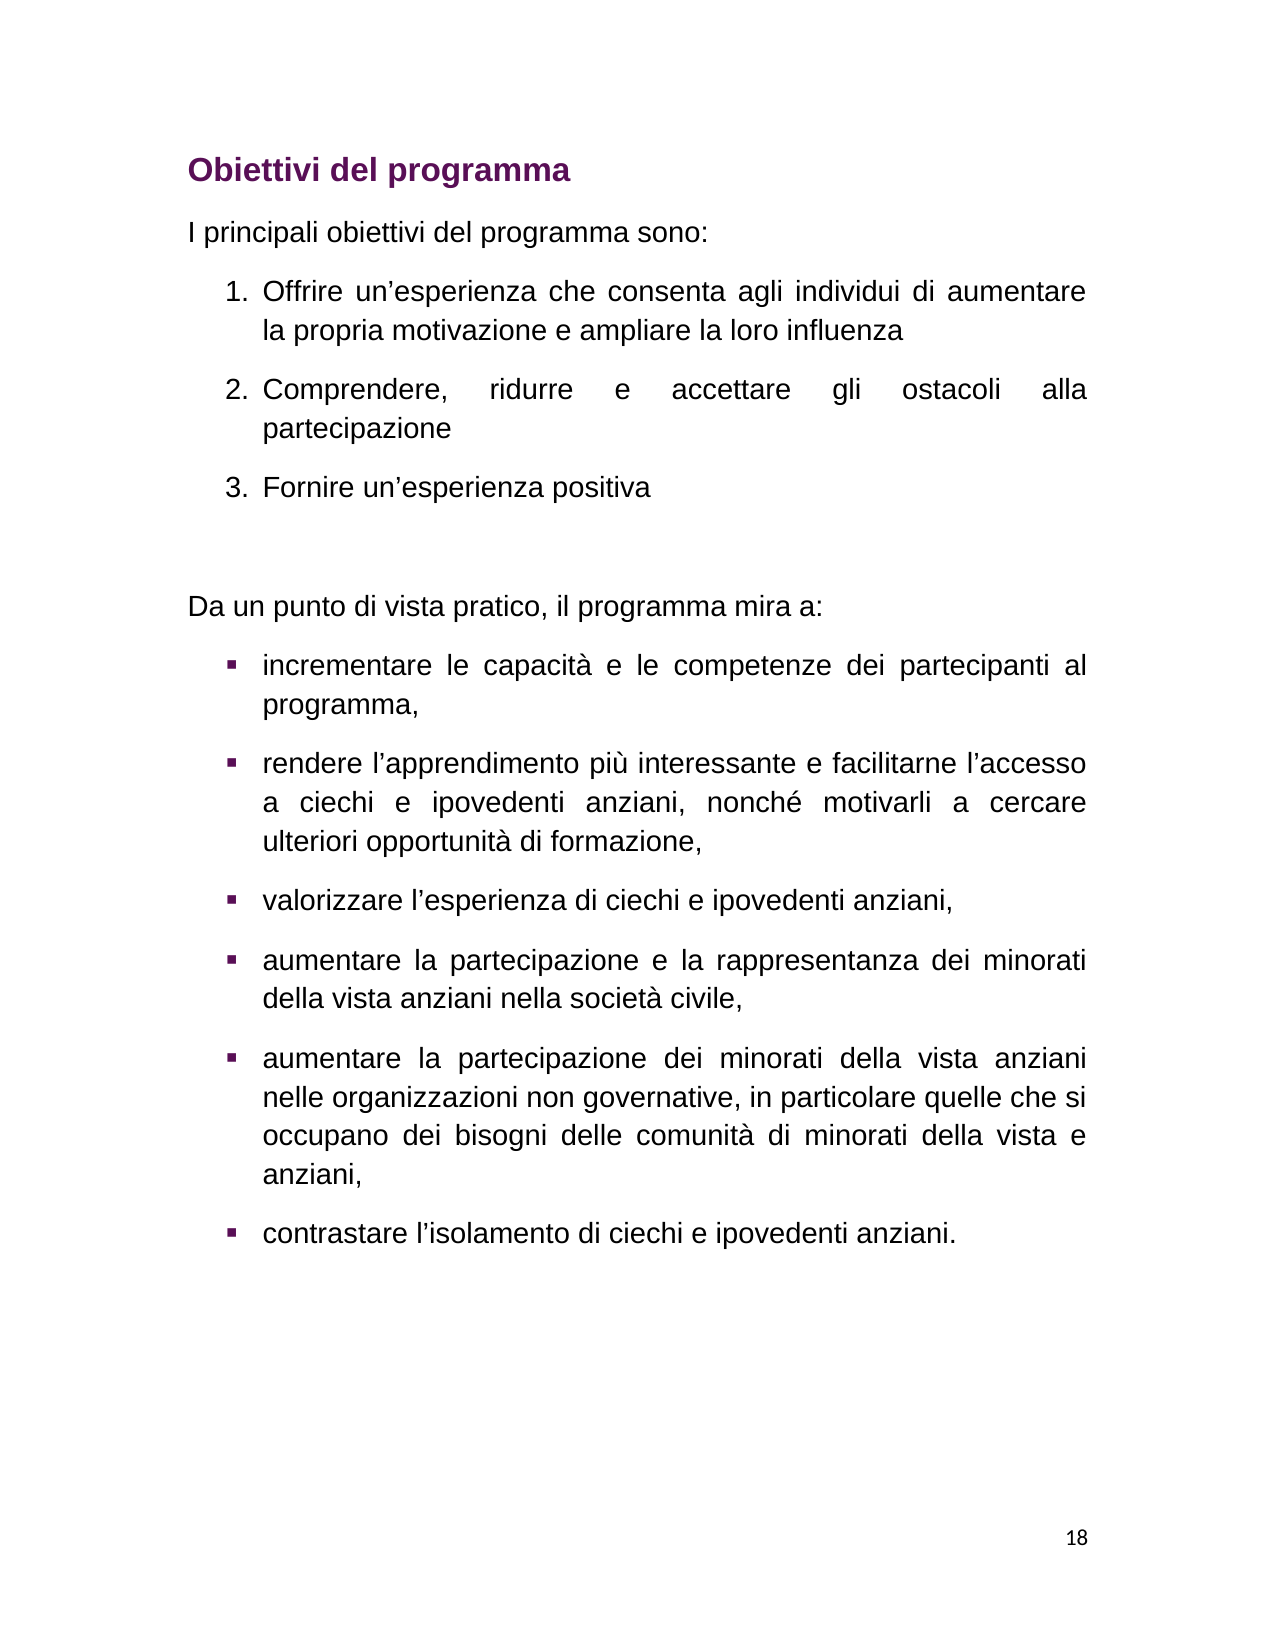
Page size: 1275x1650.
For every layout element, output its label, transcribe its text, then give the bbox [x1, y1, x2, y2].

list aumentare la partecipazione e la rappresentanza dei minorati della vista anziani nella società civile, [225, 943, 1088, 1015]
text Da un punto di vista pratico, il programma mira a: [187, 589, 1088, 622]
subtitle Obiettivi del programma [187, 150, 1088, 188]
list rendere l’apprendimento più interessante e facilitarne l’accesso a ciechi e ipovedenti anziani, nonché motivarli a cercare ulteriori opportunità di formazione, [225, 746, 1088, 857]
list aumentare la partecipazione dei minorati della vista anziani nelle organizzazioni non governative, in particolare quelle che si occupano dei bisogni delle comunità di minorati della vista e anziani, [225, 1041, 1088, 1190]
list incrementare le capacità e le competenze dei partecipanti al programma, [225, 648, 1088, 721]
text I principali obiettivi del programma sono: [187, 215, 1088, 248]
list contrastare l’isolamento di ciechi e ipovedenti anziani. [225, 1216, 1088, 1250]
list valorizzare l’esperienza di ciechi e ipovedenti anziani, [225, 883, 1088, 917]
list Fornire un’esperienza positiva [225, 470, 1088, 504]
list Comprendere, ridurre e accettare gli ostacoli alla partecipazione [225, 372, 1088, 444]
list Offrire un’esperienza che consenta agli individui di aumentare la propria motivazione e ampliare la loro influenza [225, 274, 1088, 346]
